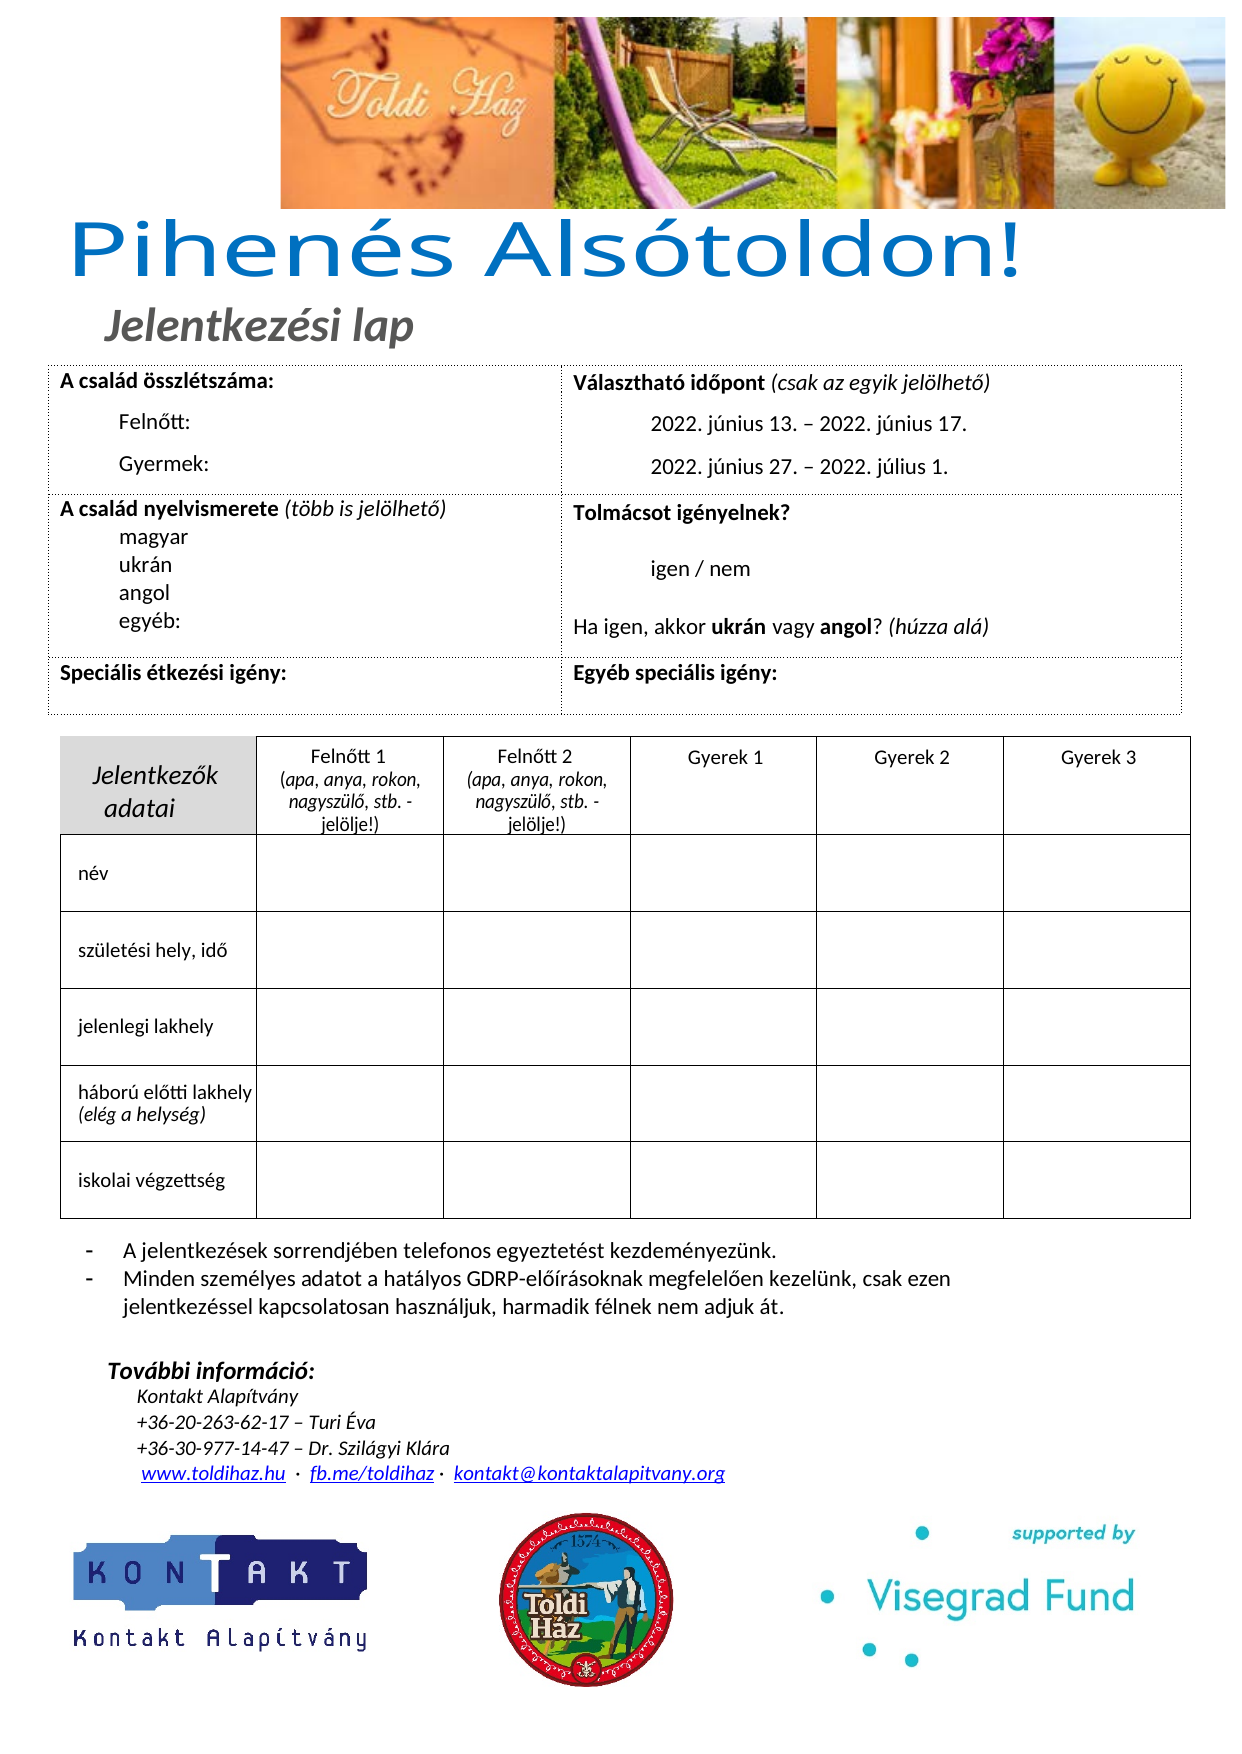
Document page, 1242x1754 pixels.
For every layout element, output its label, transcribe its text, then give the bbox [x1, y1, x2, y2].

table_cell [257, 1066, 443, 1141]
list A jelentkezések sorrendjében telefonos egyeztetést kezdeményezünk. [85, 1236, 1022, 1264]
table_header Felnőtt 1 (apa, anya, rokon, nagyszülő, stb. - jelölje!) [257, 737, 443, 834]
table_cell [257, 989, 443, 1064]
table_cell [1004, 1142, 1190, 1218]
table_header Jelentkezők adatai [60, 736, 256, 834]
table_cell név [61, 835, 256, 911]
table_cell [257, 912, 443, 988]
table_cell [817, 1066, 1003, 1141]
picture [779, 1505, 1174, 1687]
text Kontakt Alapítvány [137, 1386, 1206, 1409]
table_cell [631, 989, 816, 1064]
table_cell A család nyelvismerete (több is jelölhető) magyar ukrán angol egyéb: [49, 494, 562, 657]
table_cell [1004, 835, 1190, 911]
text További információ: [107, 1355, 1206, 1386]
picture [69, 1531, 370, 1654]
table_header Választható időpont (csak az egyik jelölhető) 2022. június 13. – 2022. június 17. 2022. június 27. – 2022. július 1. [562, 365, 1182, 493]
table_cell Speciális étkezési igény: [49, 657, 562, 714]
table_header Gyerek 3 [1004, 737, 1190, 834]
text www.toldihaz.hu · fb.me/toldihaz · kontakt@kontaktalapitvany.org [137, 1460, 954, 1486]
table_cell Egyéb speciális igény: [562, 657, 1182, 714]
text Pihenés Alsótoldon! [66, 193, 1206, 297]
table_cell [631, 835, 816, 911]
table_header Gyerek 1 [631, 737, 816, 834]
table_cell [631, 912, 816, 988]
table_cell [257, 835, 443, 911]
picture [280, 17, 1226, 209]
table_cell iskolai végzettség [61, 1142, 256, 1218]
text +36-20-263-62-17 – Turi Éva [137, 1409, 1206, 1435]
table_cell [444, 835, 630, 911]
table_cell [631, 1142, 816, 1218]
table_cell [444, 1142, 630, 1218]
table_cell [1004, 1066, 1190, 1141]
table_header Gyerek 2 [817, 737, 1003, 834]
table_cell [817, 912, 1003, 988]
table_cell [817, 835, 1003, 911]
table_cell [631, 1066, 816, 1141]
table_cell [444, 989, 630, 1064]
table_cell háború előtti lakhely (elég a helység) [61, 1066, 256, 1141]
picture [498, 1511, 674, 1687]
table_cell [1004, 912, 1190, 988]
table_cell Tolmácsot igényelnek? igen / nem Ha igen, akkor ukrán vagy angol? (húzza alá) [562, 494, 1182, 657]
table_cell [444, 1066, 630, 1141]
table_cell [257, 1142, 443, 1218]
list Minden személyes adatot a hatályos GDRP-előírásoknak megfelelően kezelünk, csak ezen jelentkezéssel kapcsolatosan használjuk, harmadik félnek nem adjuk át. [85, 1264, 1022, 1320]
text Jelentkezési lap [104, 297, 1207, 353]
table_header A család összlétszáma: Felnőtt: Gyermek: [49, 365, 562, 493]
table_cell [444, 912, 630, 988]
text +36-30-977-14-47 – Dr. Szilágyi Klára [137, 1435, 954, 1460]
table_cell születési hely, idő [61, 912, 256, 988]
table_cell jelenlegi lakhely [61, 989, 256, 1064]
table_cell [817, 1142, 1003, 1218]
table_cell [817, 989, 1003, 1064]
table_cell [1004, 989, 1190, 1064]
table_header Felnőtt 2 (apa, anya, rokon, nagyszülő, stb. - jelölje!) [444, 737, 630, 834]
